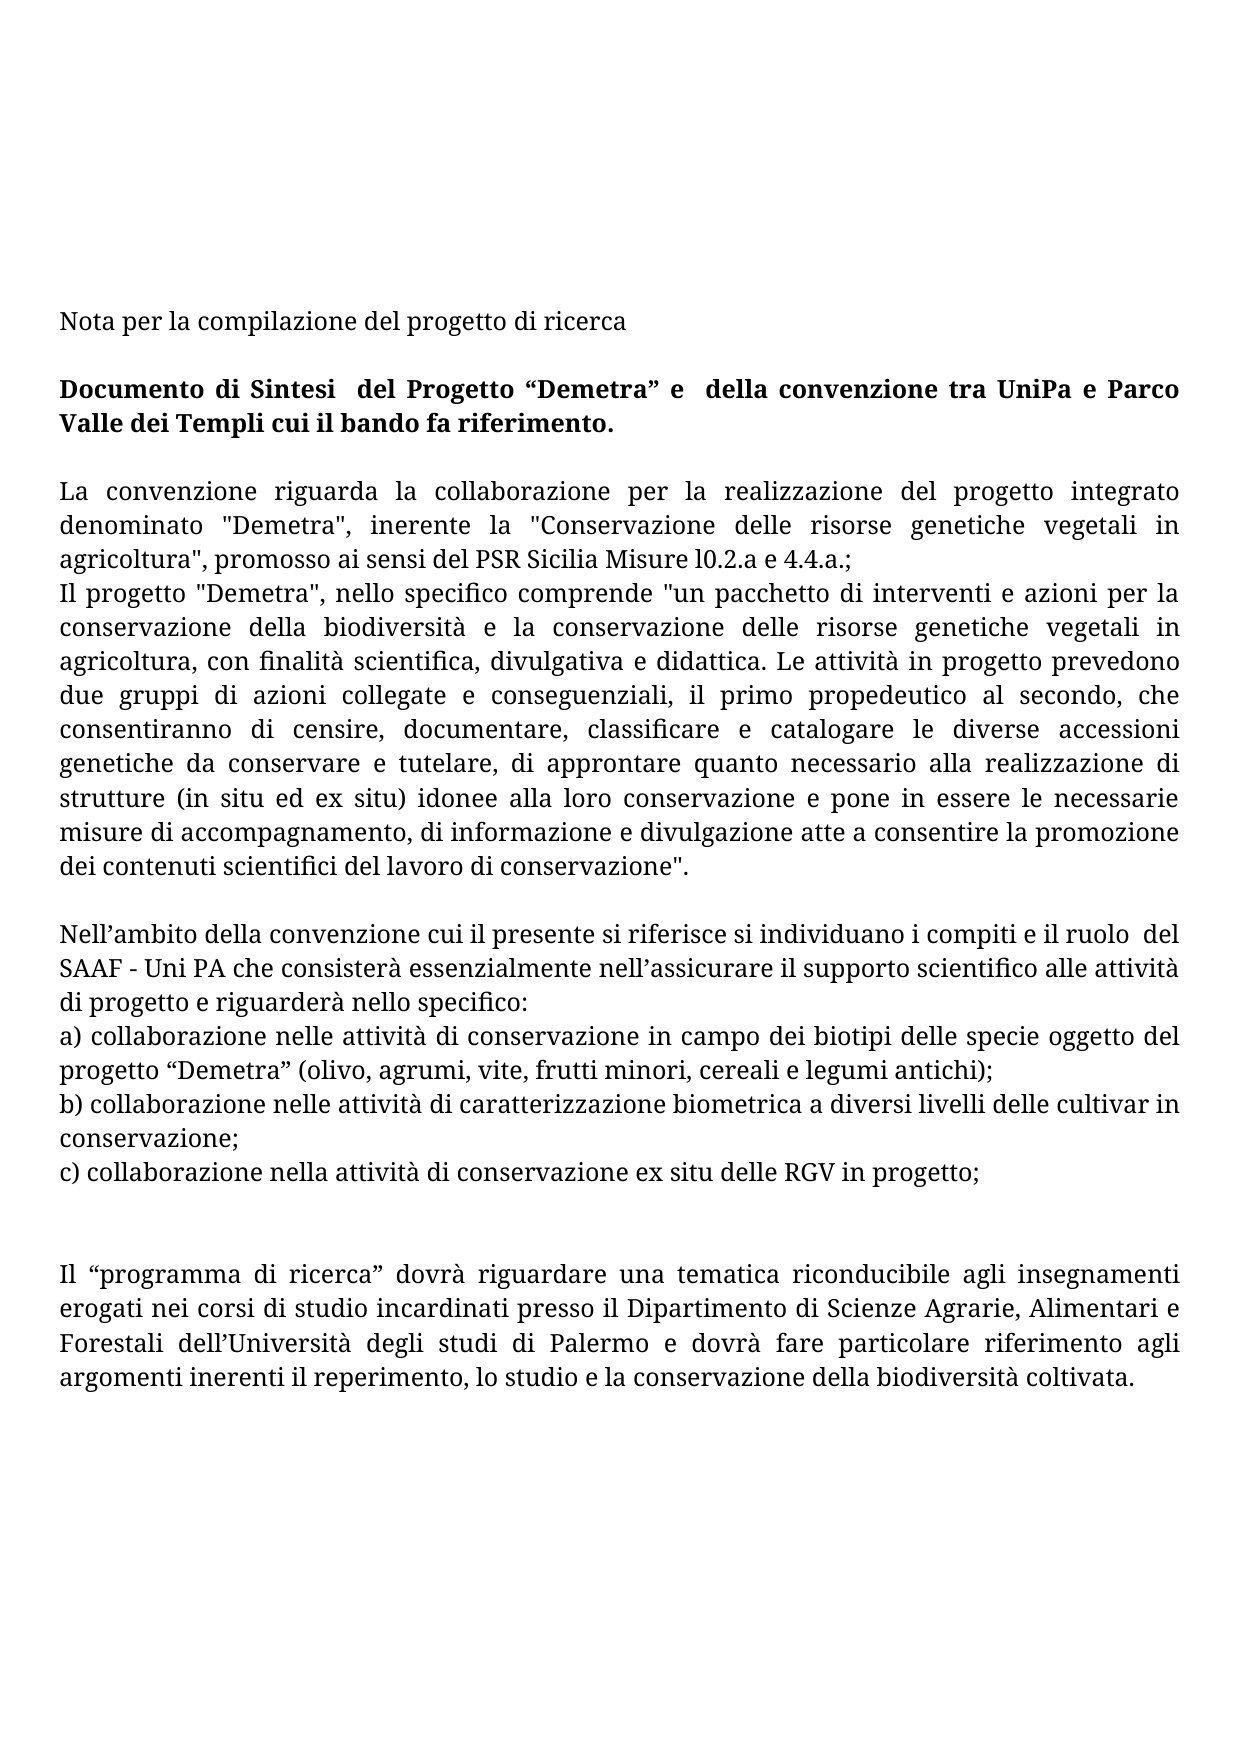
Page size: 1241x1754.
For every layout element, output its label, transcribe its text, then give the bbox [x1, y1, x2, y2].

text b) collaborazione nelle attività di caratterizzazione biometrica a diversi livelli delle cultivar in conservazione; [59, 1087, 1181, 1155]
text Documento di Sintesi del Progetto “Demetra” e della convenzione tra UniPa e Parco Valle dei Templi cui il bando fa riferimento. [59, 371, 1181, 439]
text Nota per la compilazione del progetto di ricerca [59, 303, 1181, 337]
text Il progetto "Demetra", nello specifico comprende "un pacchetto di interventi e azioni per la conservazione della biodiversità e la conservazione delle risorse genetiche vegetali in agricoltura, con finalità scientifica, divulgativa e didattica. Le attività in progetto prevedono due gruppi di azioni collegate e conseguenziali, il primo propedeutico al secondo, che consentiranno di censire, documentare, classificare e catalogare le diverse accessioni genetiche da conservare e tutelare, di approntare quanto necessario alla realizzazione di strutture (in situ ed ex situ) idonee alla loro conservazione e pone in essere le necessarie misure di accompagnamento, di informazione e divulgazione atte a consentire la promozione dei contenuti scientifici del lavoro di conservazione". [59, 576, 1181, 882]
text Nell’ambito della convenzione cui il presente si riferisce si individuano i compiti e il ruolo del SAAF - Uni PA che consisterà essenzialmente nell’assicurare il supporto scientifico alle attività di progetto e riguarderà nello specifico: [59, 916, 1181, 1019]
text Il “programma di ricerca” dovrà riguardare una tematica riconducibile agli insegnamenti erogati nei corsi di studio incardinati presso il Dipartimento di Scienze Agrarie, Alimentari e Forestali dell’Università degli studi di Palermo e dovrà fare particolare riferimento agli argomenti inerenti il reperimento, lo studio e la conservazione della biodiversità coltivata. [59, 1257, 1181, 1393]
text a) collaborazione nelle attività di conservazione in campo dei biotipi delle specie oggetto del progetto “Demetra” (olivo, agrumi, vite, frutti minori, cereali e legumi antichi); [59, 1019, 1181, 1087]
text La convenzione riguarda la collaborazione per la realizzazione del progetto integrato denominato "Demetra", inerente la "Conservazione delle risorse genetiche vegetali in agricoltura", promosso ai sensi del PSR Sicilia Misure l0.2.a e 4.4.a.; [59, 474, 1181, 576]
text c) collaborazione nella attività di conservazione ex situ delle RGV in progetto; [59, 1155, 1181, 1189]
